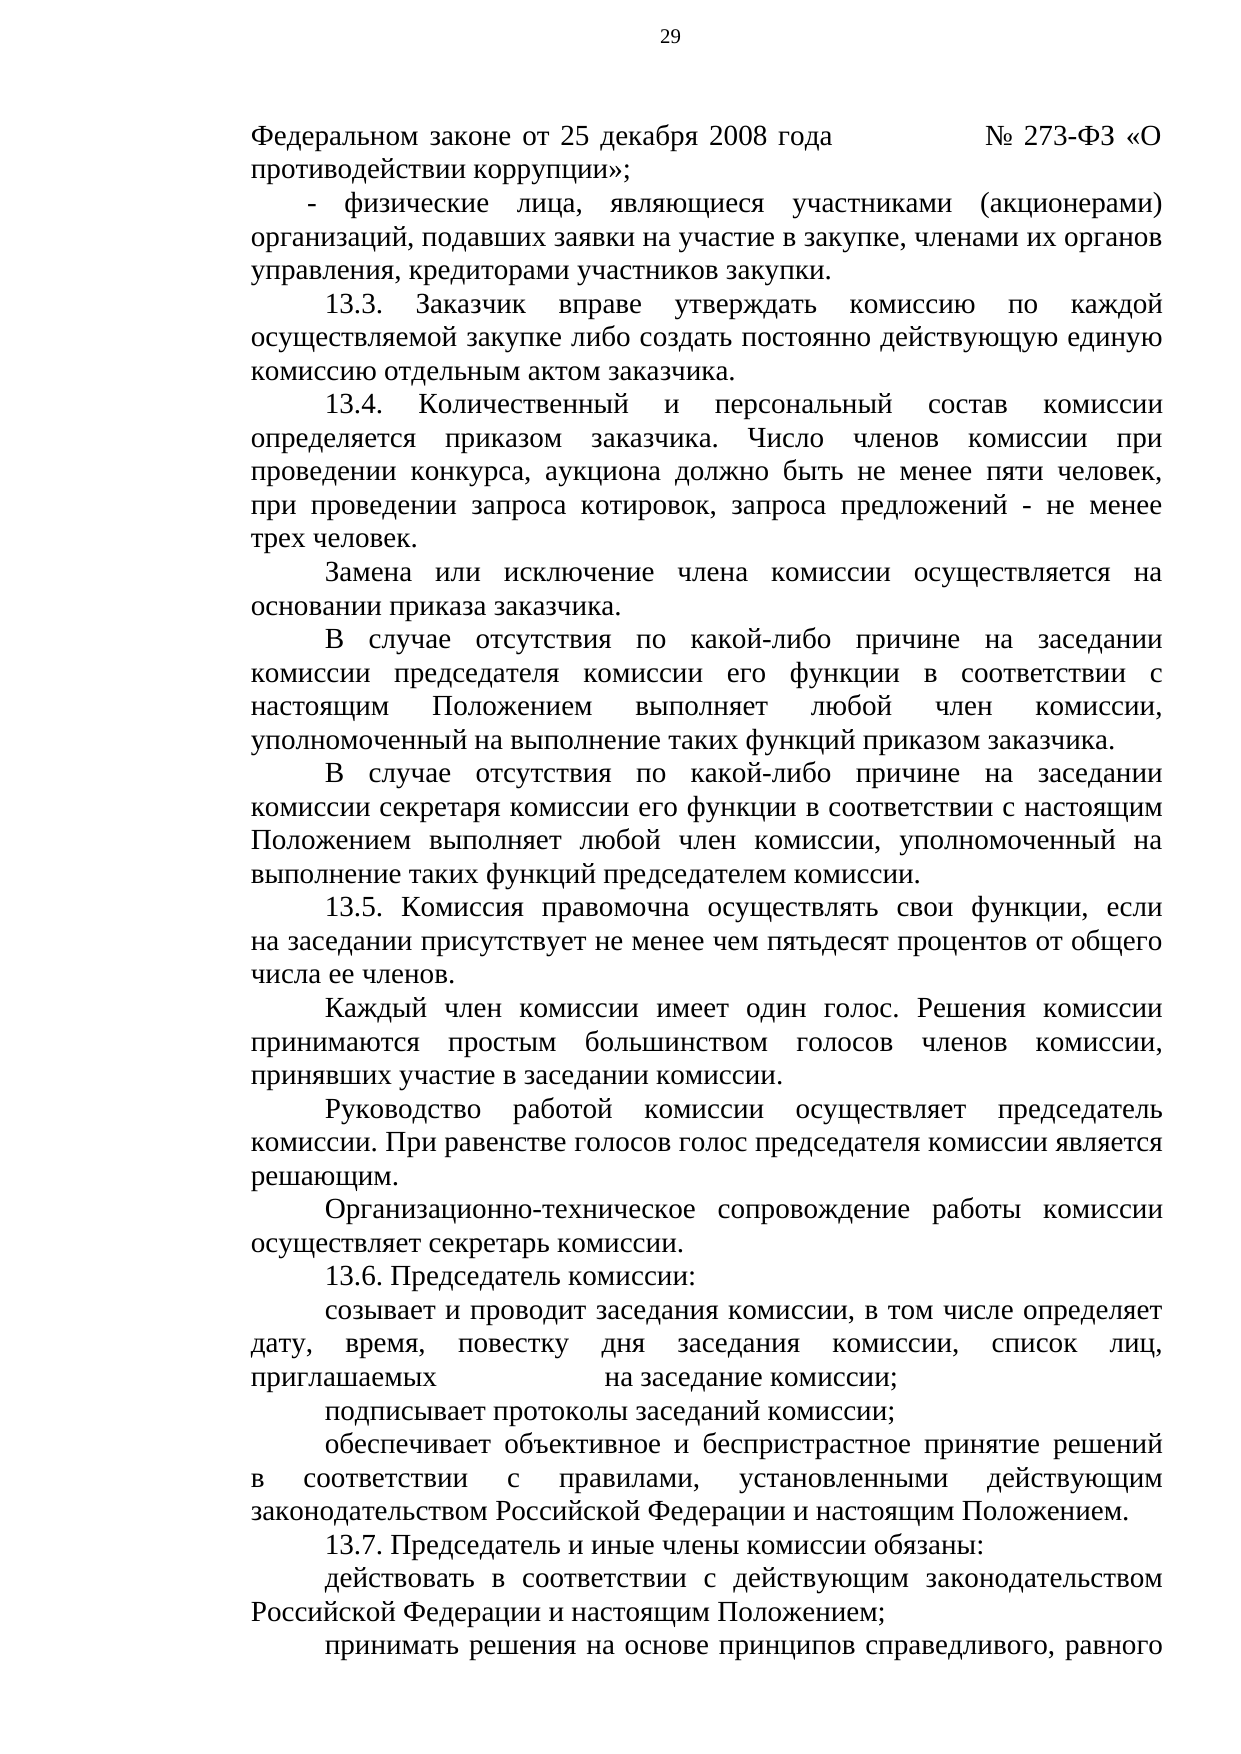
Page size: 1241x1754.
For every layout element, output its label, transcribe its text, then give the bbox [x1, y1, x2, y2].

text Организационно-техническое сопровождение работы комиссии осуществляет секретарь комиссии. [251, 1191, 1163, 1258]
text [251, 118, 1163, 185]
text обеспечивает объективное и беспристрастное принятие решений в соответствии с правилами, установленными действующим законодательством Российской Федерации и настоящим Положением. [251, 1426, 1163, 1527]
text подписывает протоколы заседаний комиссии; [251, 1393, 1163, 1426]
text Каждый член комиссии имеет один голос. Решения комиссии принимаются простым большинством голосов членов комиссии, принявших участие в заседании комиссии. [251, 990, 1163, 1091]
text созывает и проводит заседания комиссии, в том числе определяет дату, время, повестку дня заседания комиссии, список лиц, приглашаемых на заседание комиссии; [251, 1292, 1163, 1393]
text действовать в соответствии с действующим законодательством Российской Федерации и настоящим Положением; [251, 1560, 1163, 1627]
text 13.4. Количественный и персональный состав комиссии определяется приказом заказчика. Число членов комиссии при проведении конкурса, аукциона должно быть не менее пяти человек, при проведении запроса котировок, запроса предложений - не менее трех человек. [251, 386, 1163, 554]
text 13.6. Председатель комиссии: [251, 1258, 1163, 1292]
text Замена или исключение члена комиссии осуществляется на основании приказа заказчика. [251, 554, 1163, 621]
text 13.5. Комиссия правомочна осуществлять свои функции, если на заседании присутствует не менее чем пятьдесят процентов от общего числа ее членов. [251, 889, 1163, 990]
text - физические лица, являющиеся участниками (акционерами) организаций, подавших заявки на участие в закупке, членами их органов управления, кредиторами участников закупки. [251, 185, 1163, 286]
text Руководство работой комиссии осуществляет председатель комиссии. При равенстве голосов голос председателя комиссии является решающим. [251, 1091, 1163, 1191]
text В случае отсутствия по какой-либо причине на заседании комиссии секретаря комиссии его функции в соответствии с настоящим Положением выполняет любой член комиссии, уполномоченный на выполнение таких функций председателем комиссии. [251, 755, 1163, 889]
text 13.7. Председатель и иные члены комиссии обязаны: [251, 1527, 1163, 1560]
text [251, 1627, 1163, 1661]
text В случае отсутствия по какой-либо причине на заседании комиссии председателя комиссии его функции в соответствии с настоящим Положением выполняет любой член комиссии, уполномоченный на выполнение таких функций приказом заказчика. [251, 621, 1163, 755]
text 13.3. Заказчик вправе утверждать комиссию по каждой осуществляемой закупке либо создать постоянно действующую единую комиссию отдельным актом заказчика. [251, 286, 1163, 386]
